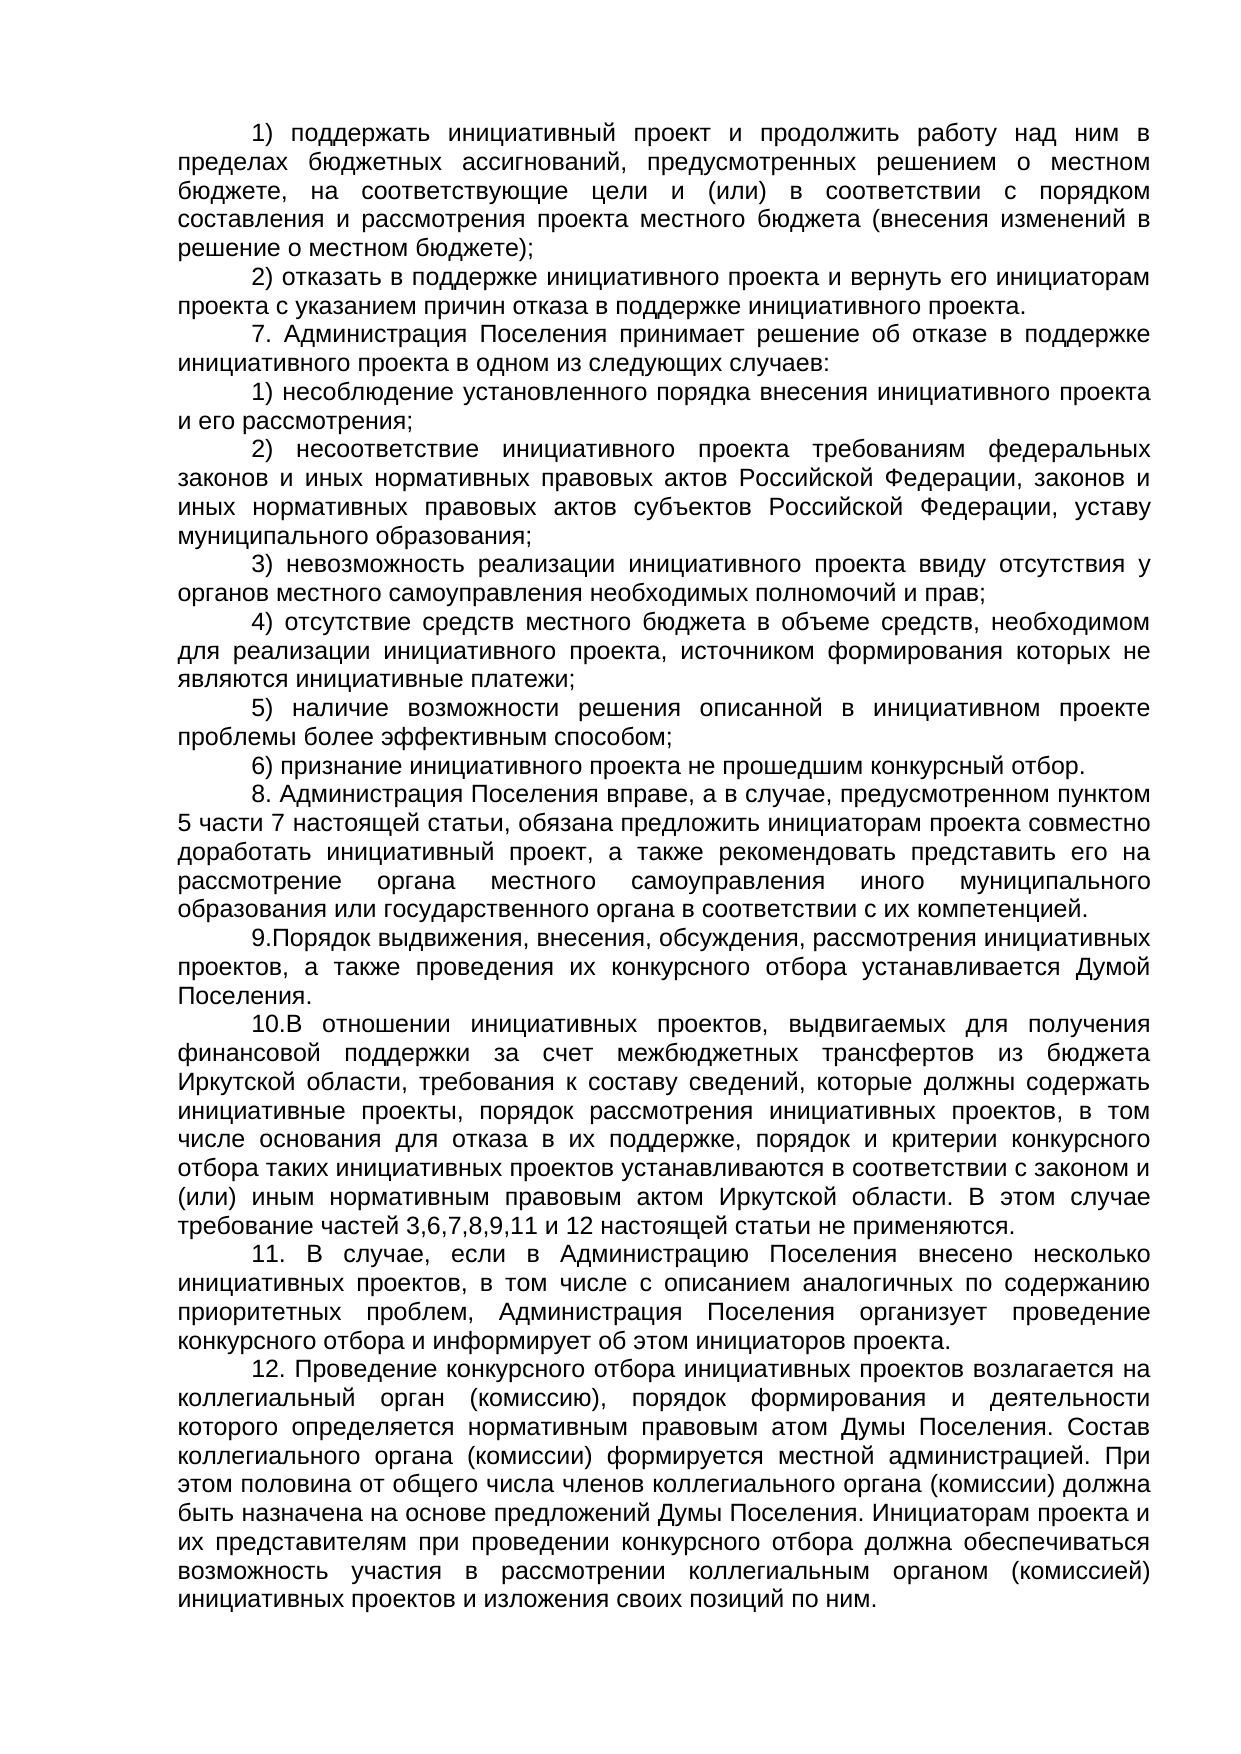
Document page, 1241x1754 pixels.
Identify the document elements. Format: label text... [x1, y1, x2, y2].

text 11. В случае, если в Администрацию Поселения внесено несколько инициативных проектов, в том числе с описанием аналогичных по содержанию приоритетных проблем, Администрация Поселения организует проведение конкурсного отбора и информирует об этом инициаторов проекта. [177, 1239, 1152, 1354]
text 8. Администрация Поселения вправе, а в случае, предусмотренном пунктом 5 части 7 настоящей статьи, обязана предложить инициаторам проекта совместно доработать инициативный проект, а также рекомендовать представить его на рассмотрение органа местного самоуправления иного муниципального образования или государственного органа в соответствии с их компетенцией. [177, 779, 1152, 923]
text 7. Администрация Поселения принимает решение об отказе в поддержке инициативного проекта в одном из следующих случаев: [177, 319, 1152, 377]
text 6) признание инициативного проекта не прошедшим конкурсный отбор. [177, 751, 1152, 779]
text 4) отсутствие средств местного бюджета в объеме средств, необходимом для реализации инициативного проекта, источником формирования которых не являются инициативные платежи; [177, 607, 1152, 693]
text 2) отказать в поддержке инициативного проекта и вернуть его инициаторам проекта с указанием причин отказа в поддержке инициативного проекта. [177, 262, 1152, 319]
text 9.Порядок выдвижения, внесения, обсуждения, рассмотрения инициативных проектов, а также проведения их конкурсного отбора устанавливается Думой Поселения. [177, 923, 1152, 1009]
text 3) невозможность реализации инициативного проекта ввиду отсутствия у органов местного самоуправления необходимых полномочий и прав; [177, 549, 1152, 607]
text 12. Проведение конкурсного отбора инициативных проектов возлагается на коллегиальный орган (комиссию), порядок формирования и деятельности которого определяется нормативным правовым атом Думы Поселения. Состав коллегиального органа (комиссии) формируется местной администрацией. При этом половина от общего числа членов коллегиального органа (комиссии) должна быть назначена на основе предложений Думы Поселения. Инициаторам проекта и их представителям при проведении конкурсного отбора должна обеспечиваться возможность участия в рассмотрении коллегиальным органом (комиссией) инициативных проектов и изложения своих позиций по ним. [177, 1354, 1152, 1613]
text 2) несоответствие инициативного проекта требованиям федеральных законов и иных нормативных правовых актов Российской Федерации, законов и иных нормативных правовых актов субъектов Российской Федерации, уставу муниципального образования; [177, 434, 1152, 549]
text 5) наличие возможности решения описанной в инициативном проекте проблемы более эффективным способом; [177, 693, 1152, 751]
text 10.В отношении инициативных проектов, выдвигаемых для получения финансовой поддержки за счет межбюджетных трансфертов из бюджета Иркутской области, требования к составу сведений, которые должны содержать инициативные проекты, порядок рассмотрения инициативных проектов, в том числе основания для отказа в их поддержке, порядок и критерии конкурсного отбора таких инициативных проектов устанавливаются в соответствии с законом и (или) иным нормативным правовым актом Иркутской области. В этом случае требование частей 3,6,7,8,9,11 и 12 настоящей статьи не применяются. [177, 1009, 1152, 1239]
text 1) поддержать инициативный проект и продолжить работу над ним в пределах бюджетных ассигнований, предусмотренных решением о местном бюджете, на соответствующие цели и (или) в соответствии с порядком составления и рассмотрения проекта местного бюджета (внесения изменений в решение о местном бюджете); [177, 118, 1152, 262]
text 1) несоблюдение установленного порядка внесения инициативного проекта и его рассмотрения; [177, 377, 1152, 434]
